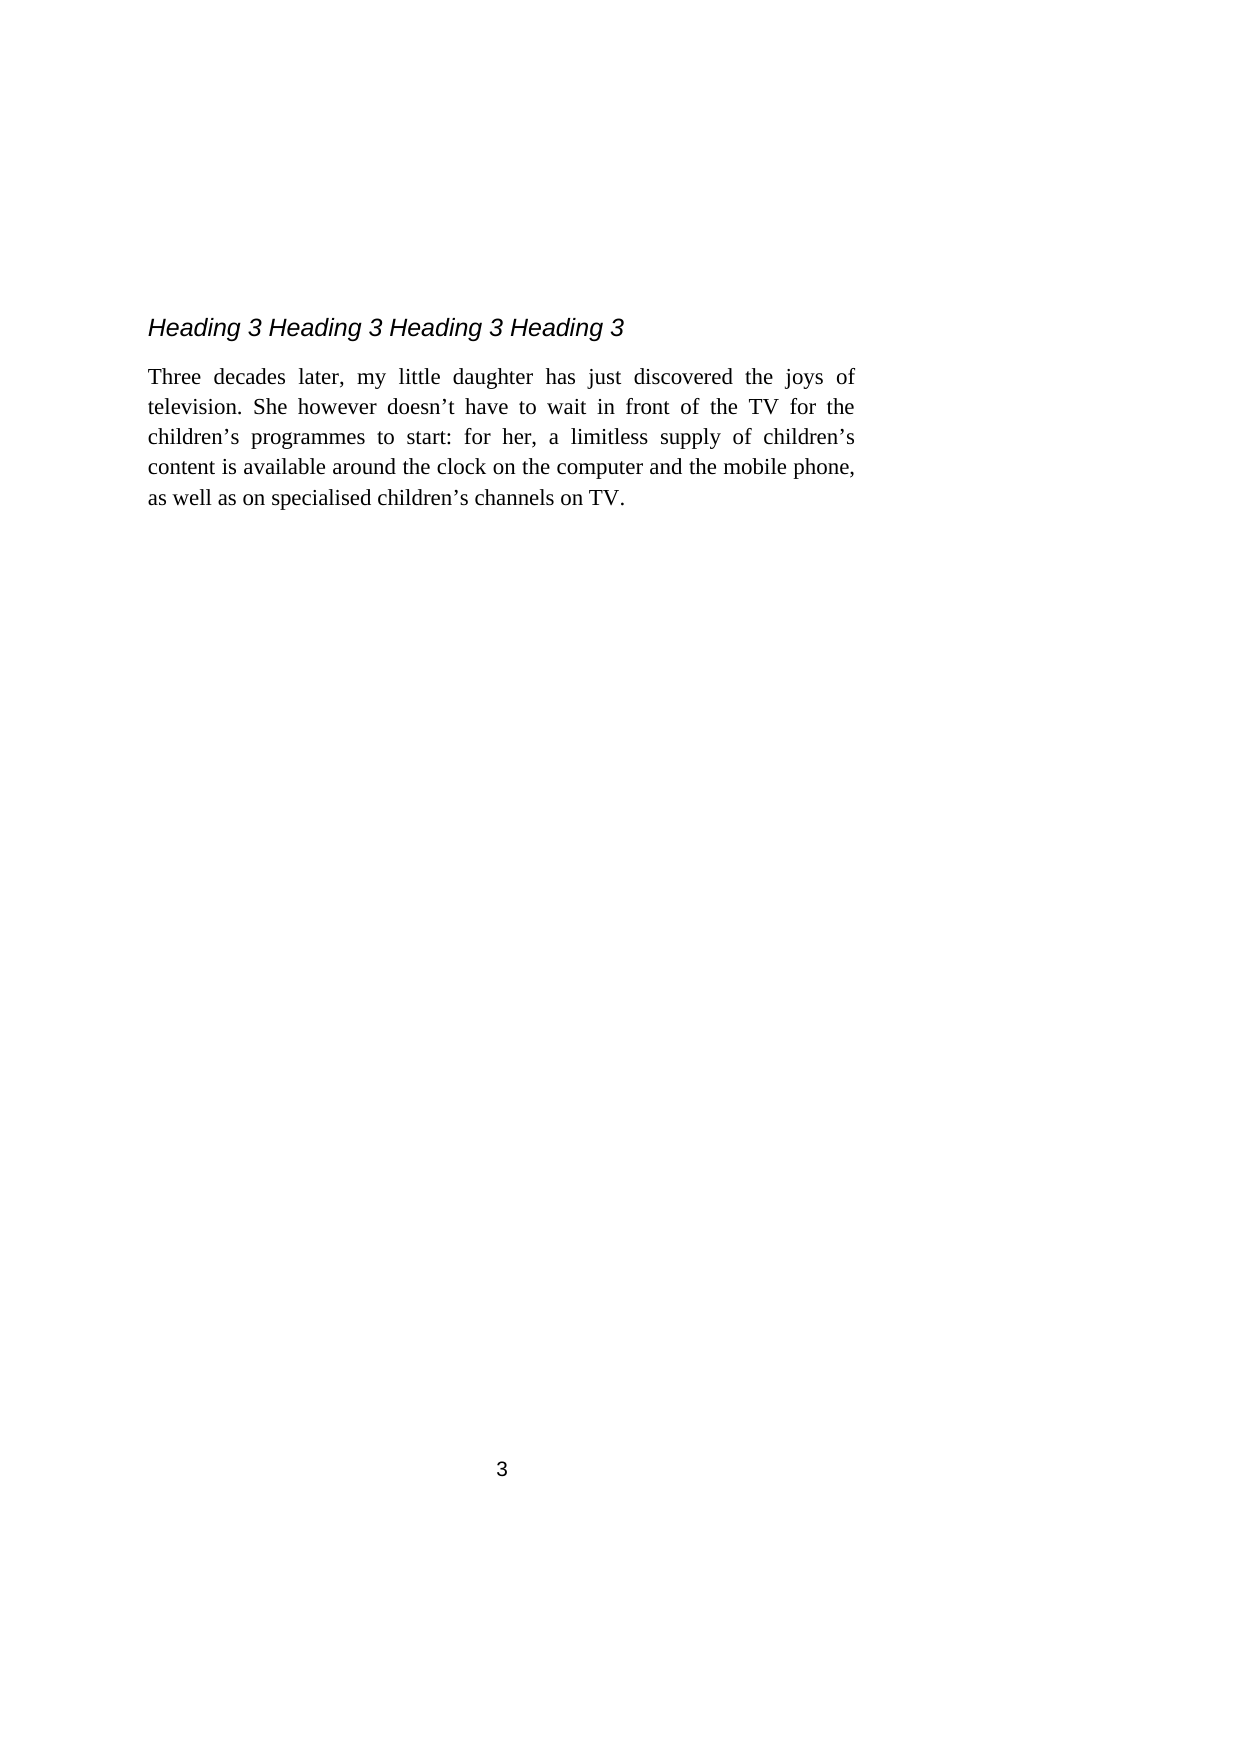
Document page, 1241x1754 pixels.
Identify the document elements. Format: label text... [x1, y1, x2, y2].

subtitle Heading 3 Heading 3 Heading 3 Heading 3 [148, 313, 856, 342]
text Three decades later, my little daughter has just discovered the joys of television. She however doesn’t have to wait in front of the TV for the children’s programmes to start: for her, a limitless supply of children’s content is available around the clock on the computer and the mobile phone, as well as on specialised children’s channels on TV. [148, 363, 856, 510]
